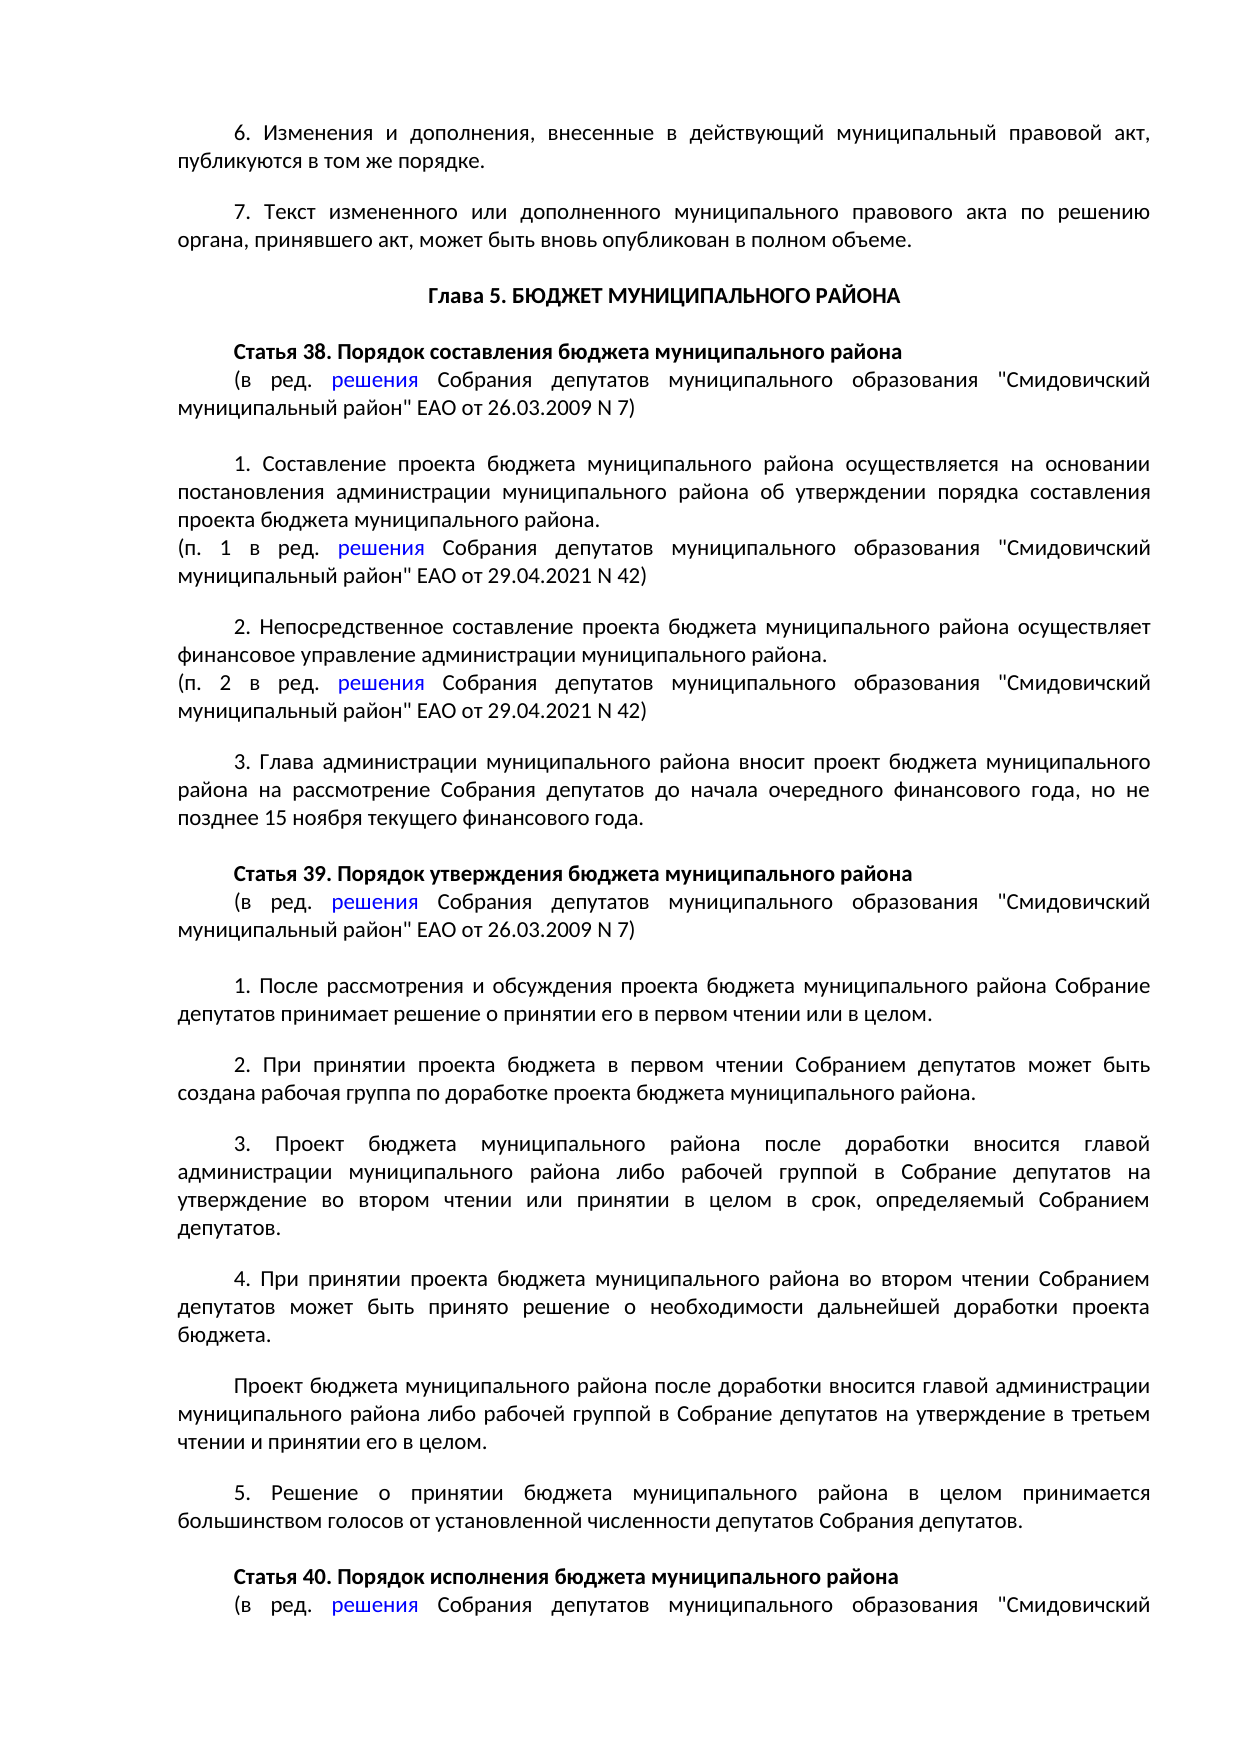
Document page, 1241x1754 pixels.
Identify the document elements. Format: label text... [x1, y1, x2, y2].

text 4. При принятии проекта бюджета муниципального района во втором чтении Собранием депутатов может быть принято решение о необходимости дальнейшей доработки проекта бюджета. [177, 1264, 1152, 1348]
text Проект бюджета муниципального района после доработки вносится главой администрации муниципального района либо рабочей группой в Собрание депутатов на утверждение в третьем чтении и принятии его в целом. [177, 1371, 1152, 1455]
text 7. Текст измененного или дополненного муниципального правового акта по решению органа, принявшего акт, может быть вновь опубликован в полном объеме. [177, 197, 1152, 253]
text 1. Составление проекта бюджета муниципального района осуществляется на основании постановления администрации муниципального района об утверждении порядка составления проекта бюджета муниципального района. [177, 449, 1152, 533]
text (п. 1 в ред. решения Собрания депутатов муниципального образования "Смидовичский муниципальный район" ЕАО от 29.04.2021 N 42) [177, 533, 1152, 589]
title Статья 39. Порядок утверждения бюджета муниципального района [177, 859, 1152, 887]
text 5. Решение о принятии бюджета муниципального района в целом принимается большинством голосов от установленной численности депутатов Собрания депутатов. [177, 1478, 1152, 1534]
text (в ред. решения Собрания депутатов муниципального образования "Смидовичский муниципальный район" ЕАО от 26.03.2009 N 7) [177, 365, 1152, 421]
text 3. Глава администрации муниципального района вносит проект бюджета муниципального района на рассмотрение Собрания депутатов до начала очередного финансового года, но не позднее 15 ноября текущего финансового года. [177, 747, 1152, 831]
title Статья 40. Порядок исполнения бюджета муниципального района [177, 1562, 1152, 1590]
text 2. Непосредственное составление проекта бюджета муниципального района осуществляет финансовое управление администрации муниципального района. [177, 612, 1152, 668]
text 3. Проект бюджета муниципального района после доработки вносится главой администрации муниципального района либо рабочей группой в Собрание депутатов на утверждение во втором чтении или принятии в целом в срок, определяемый Собранием депутатов. [177, 1129, 1152, 1241]
text 1. После рассмотрения и обсуждения проекта бюджета муниципального района Собрание депутатов принимает решение о принятии его в первом чтении или в целом. [177, 971, 1152, 1027]
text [177, 1590, 1152, 1618]
text 2. При принятии проекта бюджета в первом чтении Собранием депутатов может быть создана рабочая группа по доработке проекта бюджета муниципального района. [177, 1050, 1152, 1106]
text (в ред. решения Собрания депутатов муниципального образования "Смидовичский муниципальный район" ЕАО от 26.03.2009 N 7) [177, 887, 1152, 943]
text (п. 2 в ред. решения Собрания депутатов муниципального образования "Смидовичский муниципальный район" ЕАО от 29.04.2021 N 42) [177, 668, 1152, 724]
title Статья 38. Порядок составления бюджета муниципального района [177, 337, 1152, 365]
title Глава 5. БЮДЖЕТ МУНИЦИПАЛЬНОГО РАЙОНА [177, 281, 1152, 309]
text 6. Изменения и дополнения, внесенные в действующий муниципальный правовой акт, публикуются в том же порядке. [177, 118, 1152, 174]
